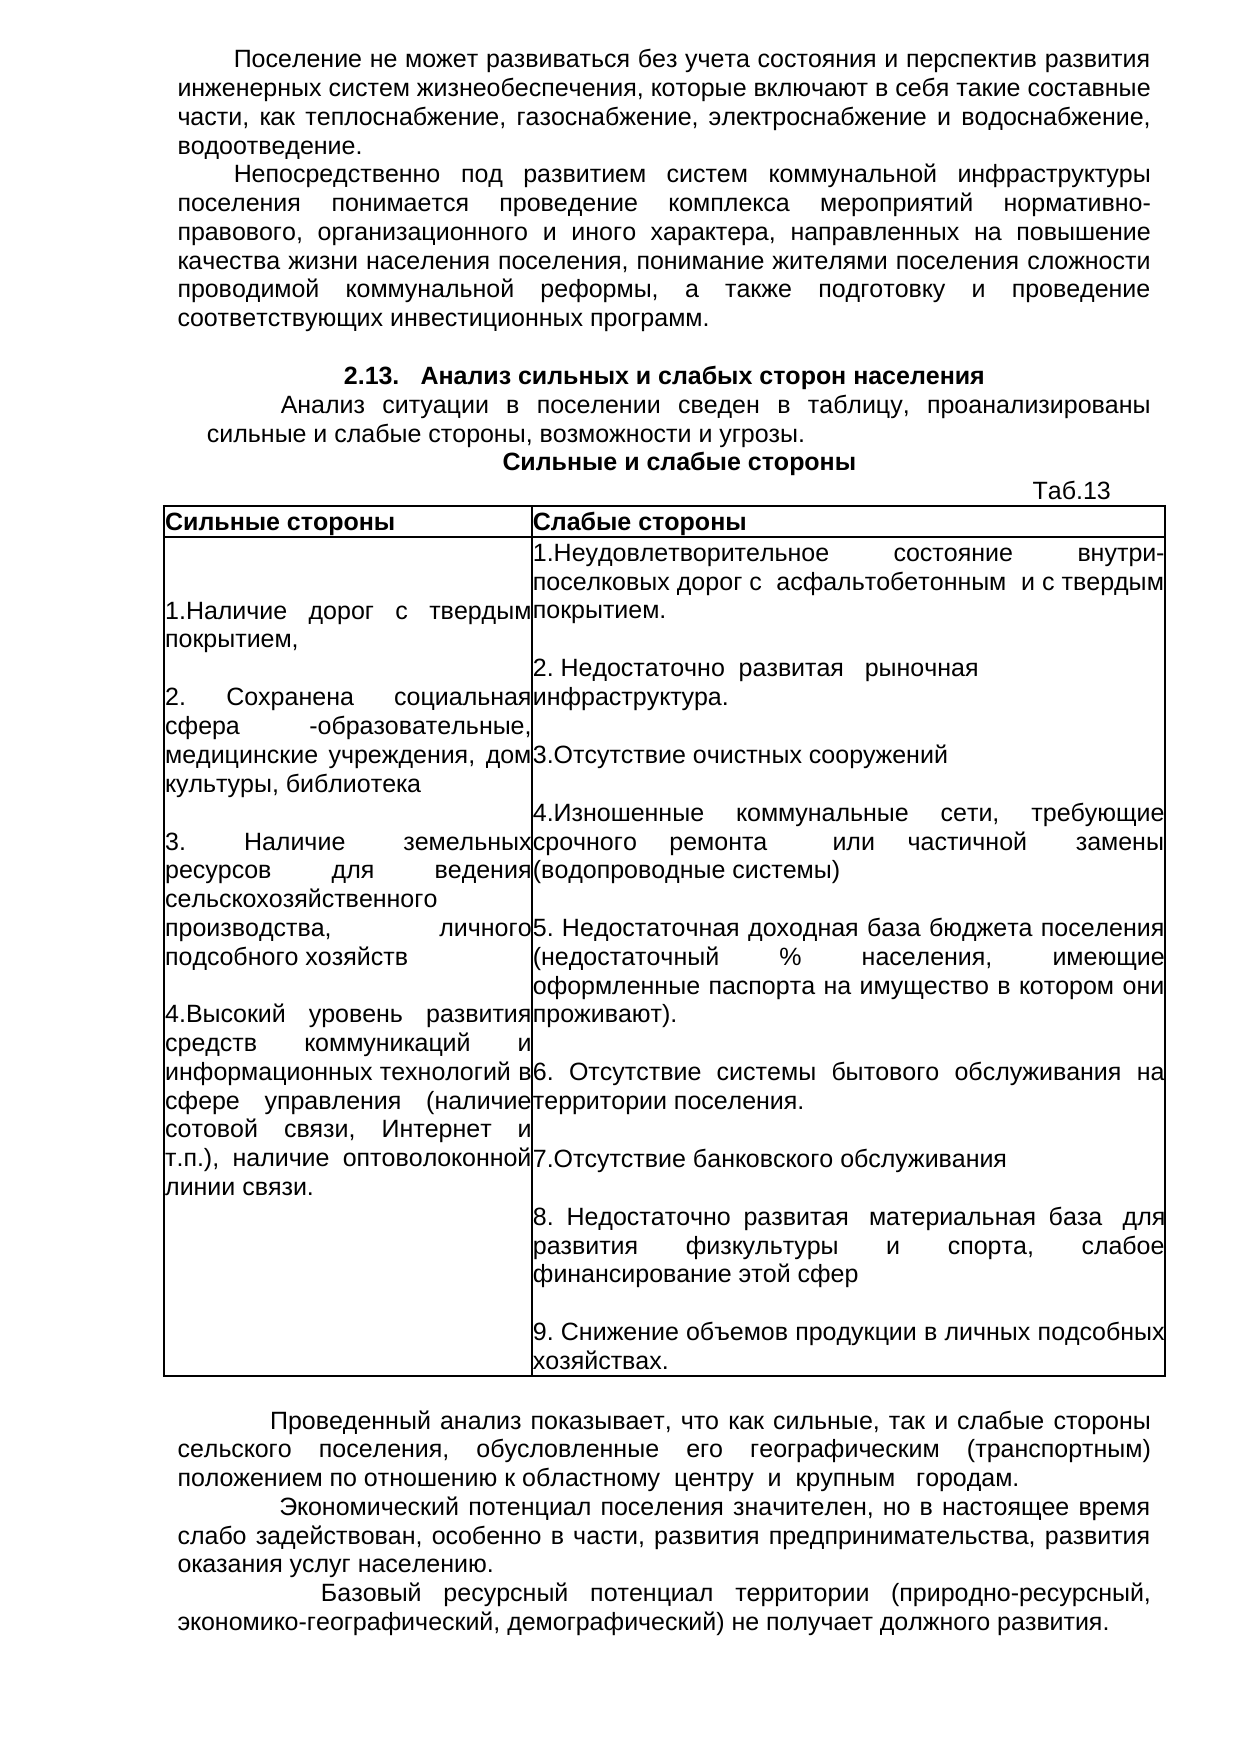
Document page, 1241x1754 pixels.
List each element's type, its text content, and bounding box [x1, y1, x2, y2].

table_header Сильные стороны [165, 507, 531, 536]
table_cell 1.Наличие дорог с твердым покрытием, 2. Сохранена социальная сфера -образовательные, медицинские учреждения, дом культуры, библиотека 3. Наличие земельных ресурсов для ведения сельскохозяйственного производства, личного подсобного хозяйств 4.Высокий уровень развития средств коммуникаций и информационных технологий в сфере управления (наличие сотовой связи, Интернет и т.п.), наличие оптоволоконной линии связи. [165, 538, 531, 1375]
text Экономический потенциал поселения значителен, но в настоящее время слабо задействован, особенно в части, развития предпринимательства, развития оказания услуг населению. [177, 1492, 1152, 1578]
text Поселение не может развиваться без учета состояния и перспектив развития инженерных систем жизнеобеспечения, которые включают в себя такие составные части, как теплоснабжение, газоснабжение, электроснабжение и водоснабжение, водоотведение. [177, 44, 1152, 159]
text Анализ ситуации в поселении сведен в таблицу, проанализированы сильные и слабые стороны, возможности и угрозы. [207, 390, 1152, 447]
text Базовый ресурсный потенциал территории (природно-ресурсный, экономико-географический, демографический) не получает должного развития. [177, 1578, 1152, 1636]
text Непосредственно под развитием систем коммунальной инфраструктуры поселения понимается проведение комплекса мероприятий нормативно-правового, организационного и иного характера, направленных на повышение качества жизни населения поселения, понимание жителями поселения сложности проводимой коммунальной реформы, а также подготовку и проведение соответствующих инвестиционных программ. [177, 159, 1152, 332]
table_cell 1.Неудовлетворительное состояние внутри-поселковых дорог с асфальтобетонным и с твердым покрытием. 2. Недостаточно развитая рыночная инфраструктура. 3.Отсутствие очистных сооружений 4.Изношенные коммунальные сети, требующие срочного ремонта или частичной замены (водопроводные системы) 5. Недостаточная доходная база бюджета поселения (недостаточный % населения, имеющие оформленные паспорта на имущество в котором они проживают). 6. Отсутствие системы бытового обслуживания на территории поселения. 7.Отсутствие банковского обслуживания 8. Недостаточно развитая материальная база для развития физкультуры и спорта, слабое финансирование этой сфер 9. Снижение объемов продукции в личных подсобных хозяйствах. [533, 538, 1164, 1375]
text Проведенный анализ показывает, что как сильные, так и слабые стороны сельского поселения, обусловленные его географическим (транспортным) положением по отношению к областному центру и крупным городам. [177, 1406, 1152, 1492]
text Сильные и слабые стороны [207, 447, 1152, 476]
table_header Слабые стороны [533, 507, 1164, 536]
text 2.13. Анализ сильных и слабых сторон населения [177, 361, 1152, 390]
text Таб.13 [207, 476, 1152, 505]
